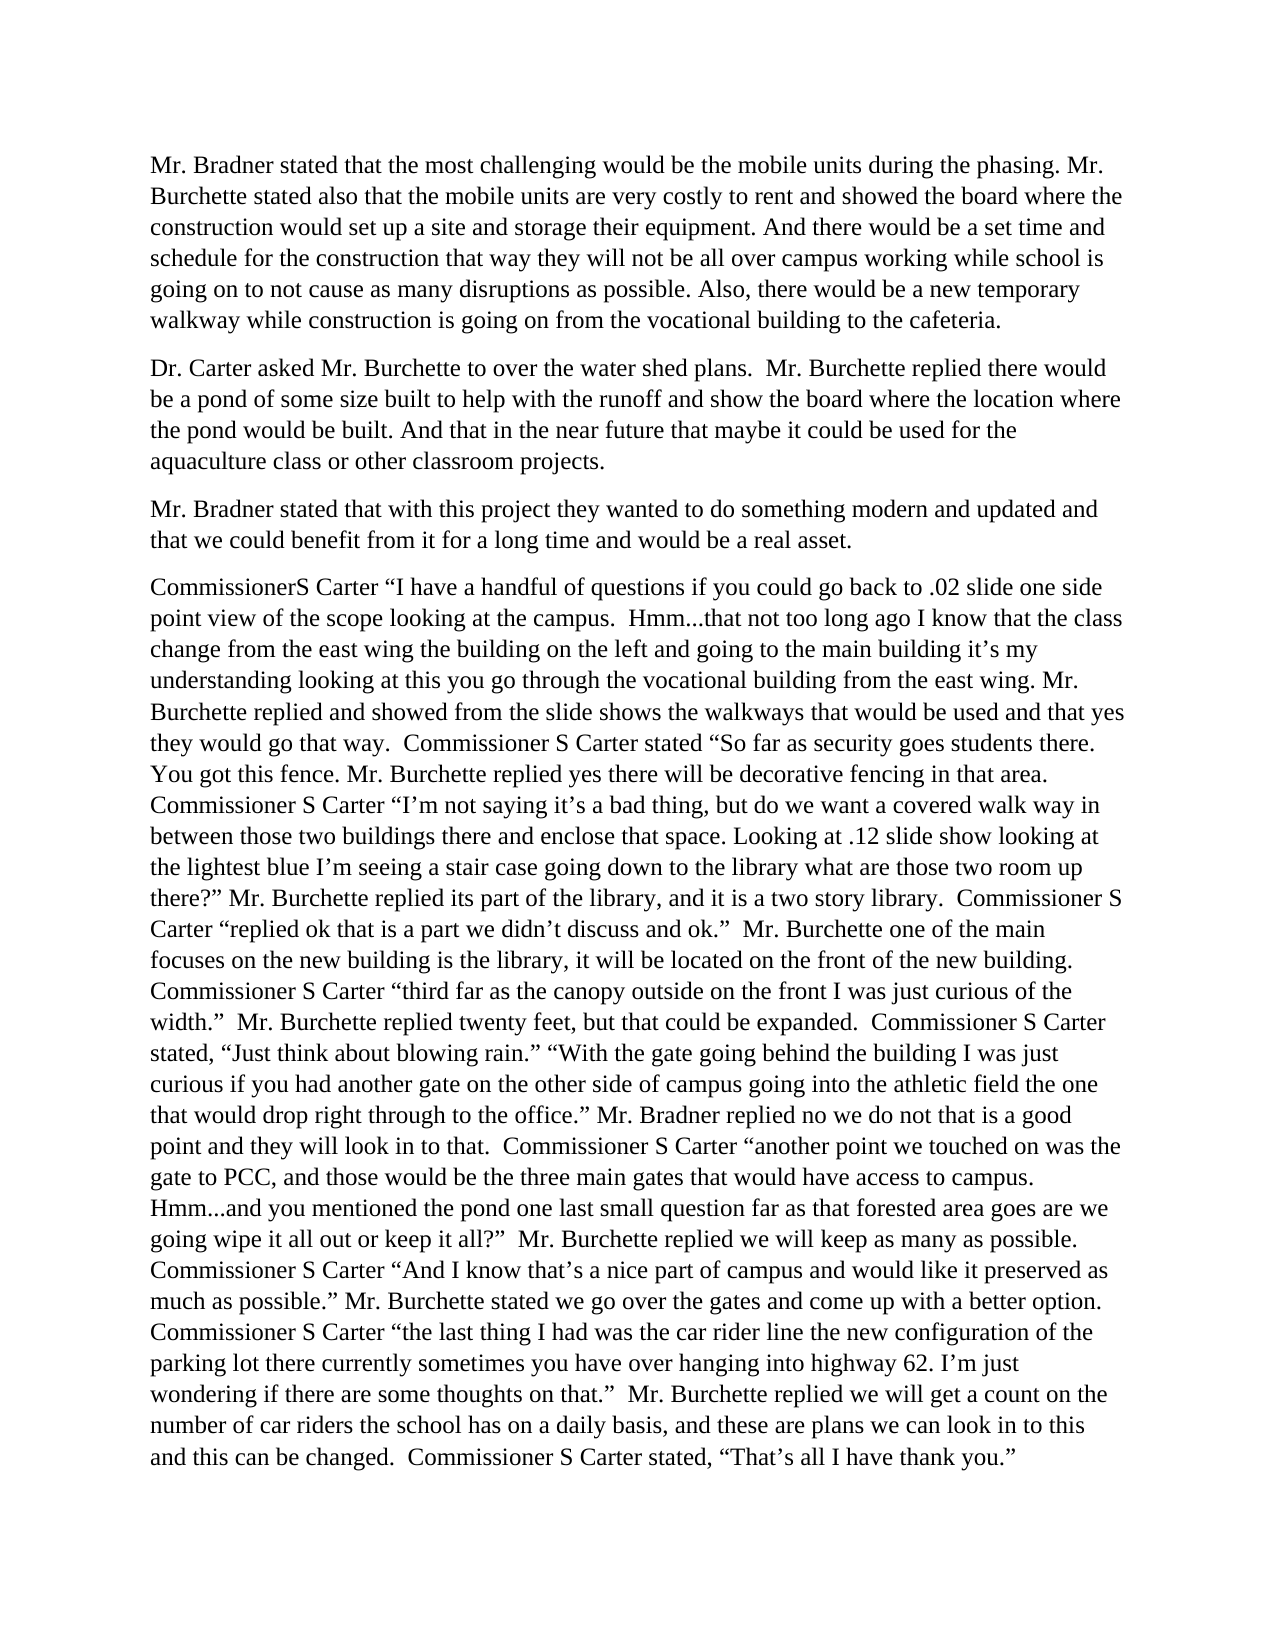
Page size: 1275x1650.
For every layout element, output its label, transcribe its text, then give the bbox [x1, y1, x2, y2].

text CommissionerS Carter “I have a handful of questions if you could go back to .02 slide one side point view of the scope looking at the campus. Hmm...that not too long ago I know that the class change from the east wing the building on the left and going to the main building it’s my understanding looking at this you go through the vocational building from the east wing. Mr. Burchette replied and showed from the slide shows the walkways that would be used and that yes they would go that way. Commissioner S Carter stated “So far as security goes students there. You got this fence. Mr. Burchette replied yes there will be decorative fencing in that area. Commissioner S Carter “I’m not saying it’s a bad thing, but do we want a covered walk way in between those two buildings there and enclose that space. Looking at .12 slide show looking at the lightest blue I’m seeing a stair case going down to the library what are those two room up there?” Mr. Burchette replied its part of the library, and it is a two story library. Commissioner S Carter “replied ok that is a part we didn’t discuss and ok.” Mr. Burchette one of the main focuses on the new building is the library, it will be located on the front of the new building. Commissioner S Carter “third far as the canopy outside on the front I was just curious of the width.” Mr. Burchette replied twenty feet, but that could be expanded. Commissioner S Carter stated, “Just think about blowing rain.” “With the gate going behind the building I was just curious if you had another gate on the other side of campus going into the athletic field the one that would drop right through to the office.” Mr. Bradner replied no we do not that is a good point and they will look in to that. Commissioner S Carter “another point we touched on was the gate to PCC, and those would be the three main gates that would have access to campus. Hmm...and you mentioned the pond one last small question far as that forested area goes are we going wipe it all out or keep it all?” Mr. Burchette replied we will keep as many as possible. Commissioner S Carter “And I know that’s a nice part of campus and would like it preserved as much as possible.” Mr. Burchette stated we go over the gates and come up with a better option. Commissioner S Carter “the last thing I had was the car rider line the new configuration of the parking lot there currently sometimes you have over hanging into highway 62. I’m just wondering if there are some thoughts on that.” Mr. Burchette replied we will get a count on the number of car riders the school has on a daily basis, and these are plans we can look in to this and this can be changed. Commissioner S Carter stated, “That’s all I have thank you.” [150, 572, 1125, 1470]
text Mr. Bradner stated that the most challenging would be the mobile units during the phasing. Mr. Burchette stated also that the mobile units are very costly to rent and showed the board where the construction would set up a site and storage their equipment. And there would be a set time and schedule for the construction that way they will not be all over campus working while school is going on to not cause as many disruptions as possible. Also, there would be a new temporary walkway while construction is going on from the vocational building to the cafeteria. [150, 150, 1125, 334]
text Dr. Carter asked Mr. Burchette to over the water shed plans. Mr. Burchette replied there would be a pond of some size built to help with the runoff and show the board where the location where the pond would be built. And that in the near future that maybe it could be used for the aquaculture class or other classroom projects. [150, 353, 1125, 475]
text Mr. Bradner stated that with this project they wanted to do something modern and updated and that we could benefit from it for a long time and would be a real asset. [150, 494, 1125, 553]
